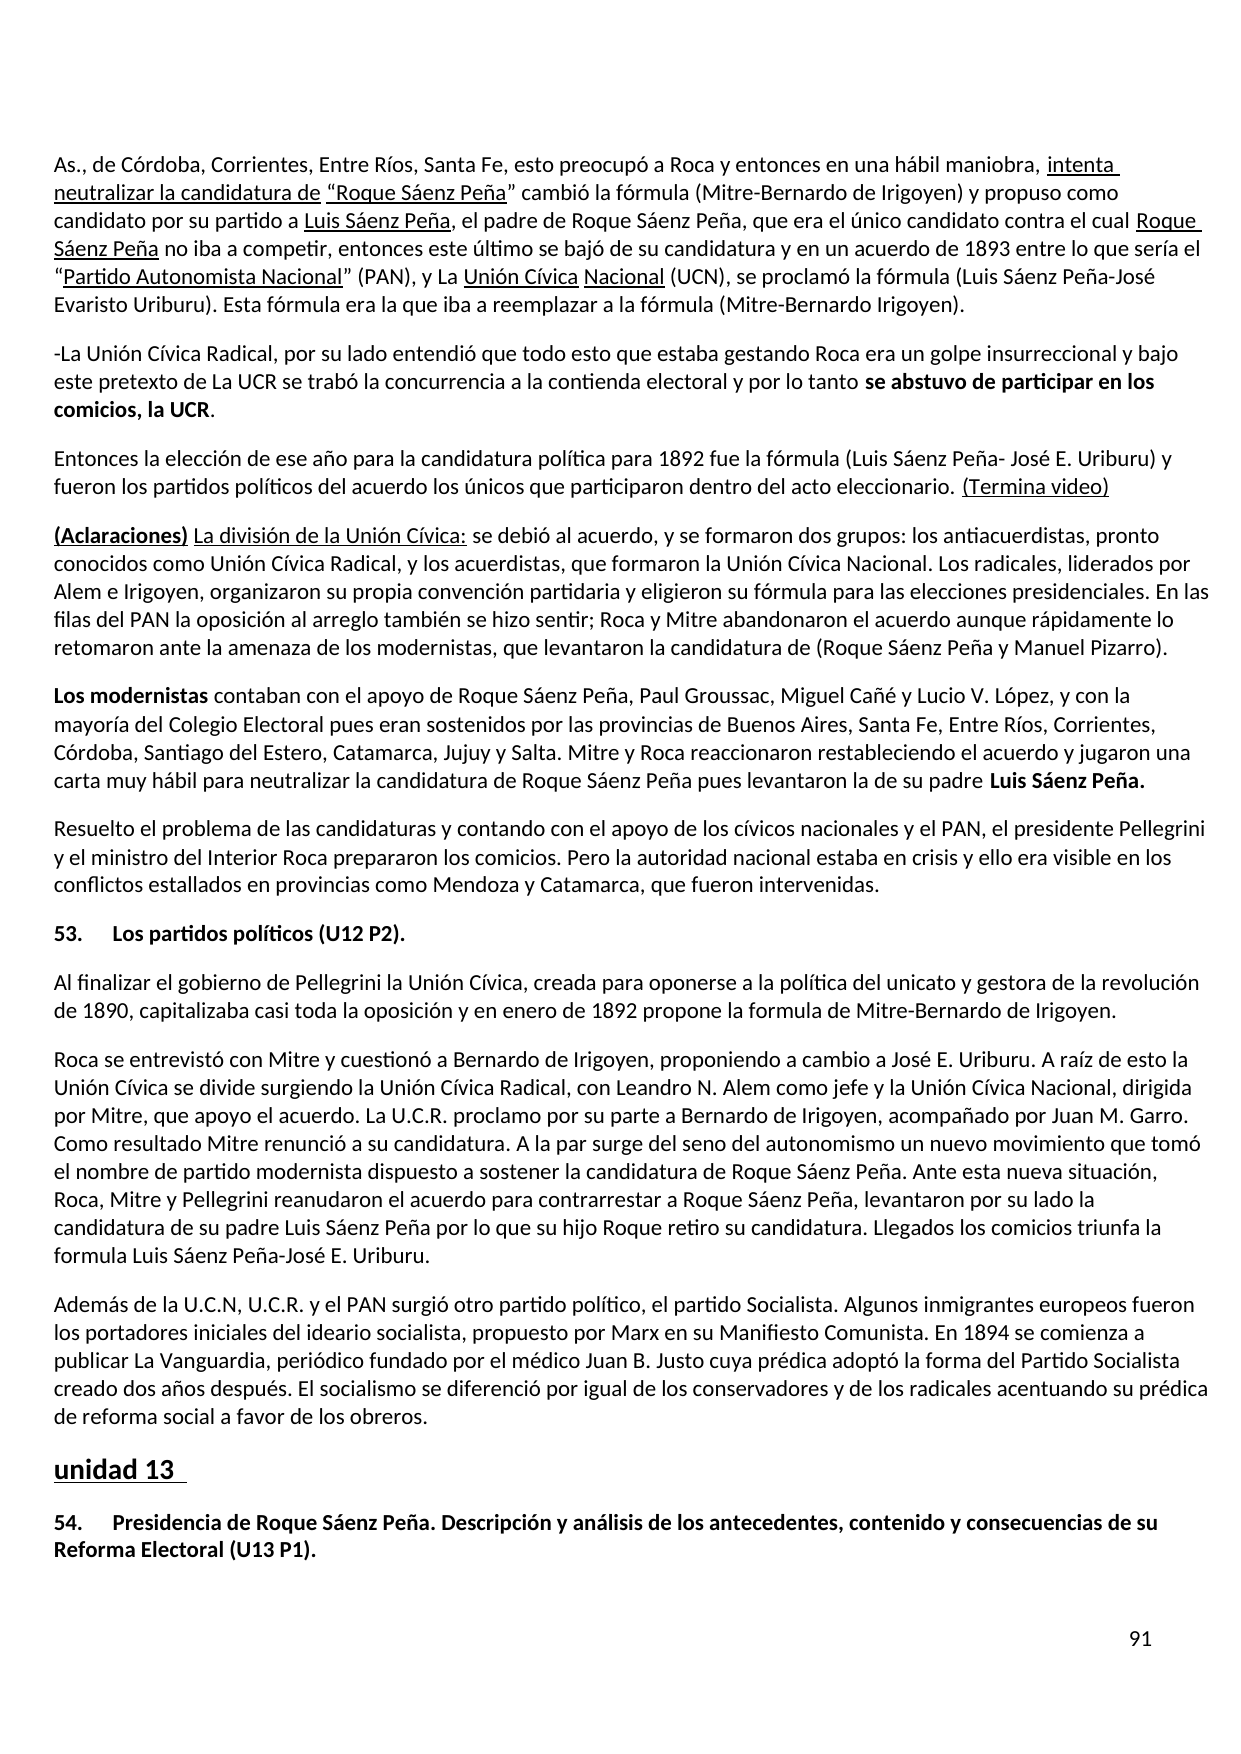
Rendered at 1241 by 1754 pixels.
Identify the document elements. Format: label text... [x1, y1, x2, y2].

text Entonces la elección de ese año para la candidatura política para 1892 fue la fórmula (Luis Sáenz Peña- José E. Uriburu) y fueron los partidos políticos del acuerdo los únicos que participaron dentro del acto eleccionario. (Termina video) [53, 444, 1211, 500]
text Roca se entrevistó con Mitre y cuestionó a Bernardo de Irigoyen, proponiendo a cambio a José E. Uriburu. A raíz de esto la Unión Cívica se divide surgiendo la Unión Cívica Radical, con Leandro N. Alem como jefe y la Unión Cívica Nacional, dirigida por Mitre, que apoyo el acuerdo. La U.C.R. proclamo por su parte a Bernardo de Irigoyen, acompañado por Juan M. Garro. Como resultado Mitre renunció a su candidatura. A la par surge del seno del autonomismo un nuevo movimiento que tomó el nombre de partido modernista dispuesto a sostener la candidatura de Roque Sáenz Peña. Ante esta nueva situación, Roca, Mitre y Pellegrini reanudaron el acuerdo para contrarrestar a Roque Sáenz Peña, levantaron por su lado la candidatura de su padre Luis Sáenz Peña por lo que su hijo Roque retiro su candidatura. Llegados los comicios triunfa la formula Luis Sáenz Peña-José E. Uriburu. [53, 1045, 1211, 1269]
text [53, 150, 1211, 318]
text Además de la U.C.N, U.C.R. y el PAN surgió otro partido político, el partido Socialista. Algunos inmigrantes europeos fueron los portadores iniciales del ideario socialista, propuesto por Marx en su Manifiesto Comunista. En 1894 se comienza a publicar La Vanguardia, periódico fundado por el médico Juan B. Justo cuya prédica adoptó la forma del Partido Socialista creado dos años después. El socialismo se diferenció por igual de los conservadores y de los radicales acentuando su prédica de reforma social a favor de los obreros. [53, 1290, 1211, 1430]
text 54. Presidencia de Roque Sáenz Peña. Descripción y análisis de los antecedentes, contenido y consecuencias de su Reforma Electoral (U13 P1). [53, 1508, 1211, 1564]
text 53. Los partidos políticos (U12 P2). [53, 919, 1211, 947]
text (Aclaraciones) La división de la Unión Cívica: se debió al acuerdo, y se formaron dos grupos: los antiacuerdistas, pronto conocidos como Unión Cívica Radical, y los acuerdistas, que formaron la Unión Cívica Nacional. Los radicales, liderados por Alem e Irigoyen, organizaron su propia convención partidaria y eligieron su fórmula para las elecciones presidenciales. En las filas del PAN la oposición al arreglo también se hizo sentir; Roca y Mitre abandonaron el acuerdo aunque rápidamente lo retomaron ante la amenaza de los modernistas, que levantaron la candidatura de (Roque Sáenz Peña y Manuel Pizarro). [53, 521, 1211, 661]
text Al finalizar el gobierno de Pellegrini la Unión Cívica, creada para oponerse a la política del unicato y gestora de la revolución de 1890, capitalizaba casi toda la oposición y en enero de 1892 propone la formula de Mitre-Bernardo de Irigoyen. [53, 968, 1211, 1024]
text -La Unión Cívica Radical, por su lado entendió que todo esto que estaba gestando Roca era un golpe insurreccional y bajo este pretexto de La UCR se trabó la concurrencia a la contienda electoral y por lo tanto se abstuvo de participar en los comicios, la UCR. [53, 339, 1211, 423]
text Resuelto el problema de las candidaturas y contando con el apoyo de los cívicos nacionales y el PAN, el presidente Pellegrini y el ministro del Interior Roca prepararon los comicios. Pero la autoridad nacional estaba en crisis y ello era visible en los conflictos estallados en provincias como Mendoza y Catamarca, que fueron intervenidas. [53, 814, 1211, 899]
text Los modernistas contaban con el apoyo de Roque Sáenz Peña, Paul Groussac, Miguel Cañé y Lucio V. López, y con la mayoría del Colegio Electoral pues eran sostenidos por las provincias de Buenos Aires, Santa Fe, Entre Ríos, Corrientes, Córdoba, Santiago del Estero, Catamarca, Jujuy y Salta. Mitre y Roca reaccionaron restableciendo el acuerdo y jugaron una carta muy hábil para neutralizar la candidatura de Roque Sáenz Peña pues levantaron la de su padre Luis Sáenz Peña. [53, 682, 1211, 794]
text unidad 13 [53, 1451, 1211, 1487]
